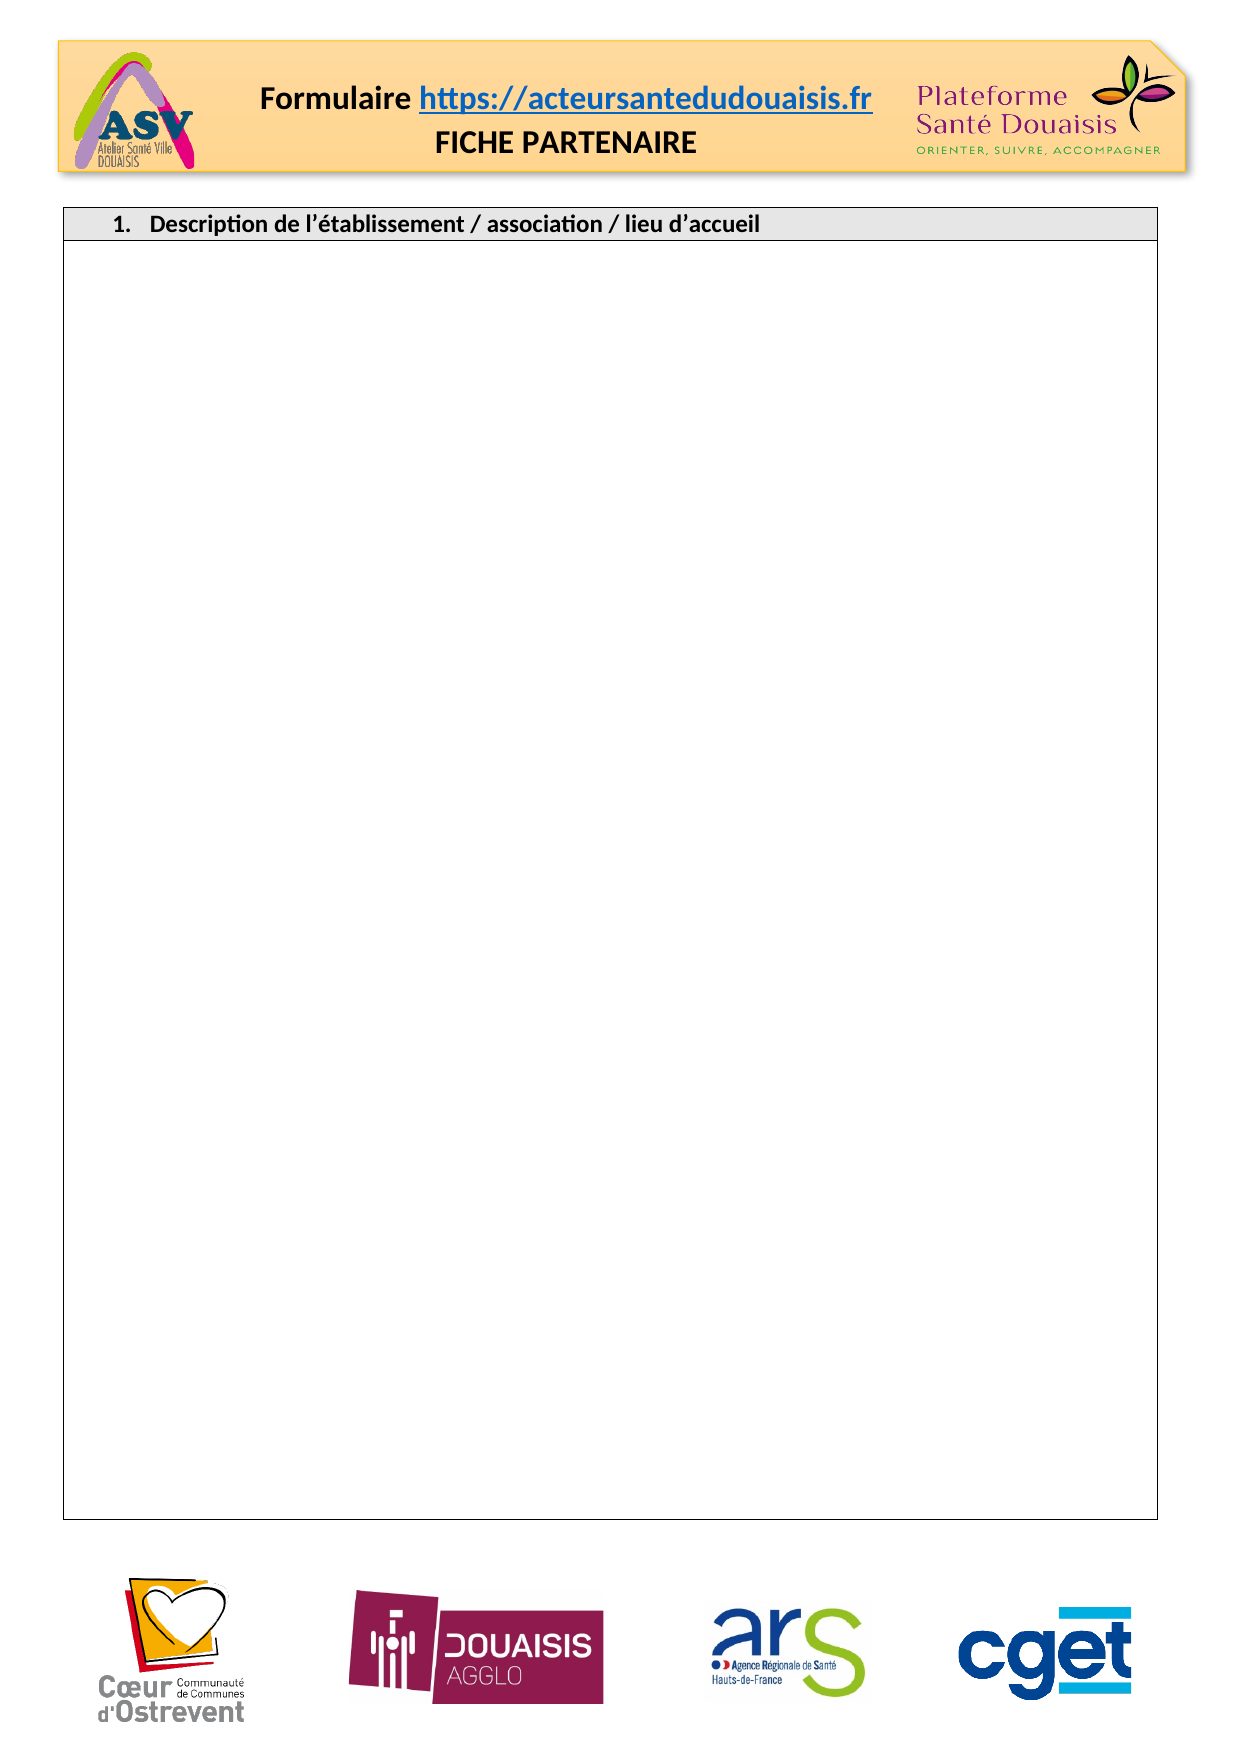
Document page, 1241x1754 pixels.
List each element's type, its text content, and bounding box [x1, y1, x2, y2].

picture [73, 52, 195, 169]
picture [97, 1578, 251, 1725]
picture [348, 1590, 604, 1704]
picture [703, 1601, 871, 1703]
picture [958, 1607, 1132, 1704]
table_header Description de l’établissement / association / lieu d’accueil [64, 208, 1157, 240]
picture [907, 41, 1186, 180]
table_cell [64, 241, 1157, 1519]
